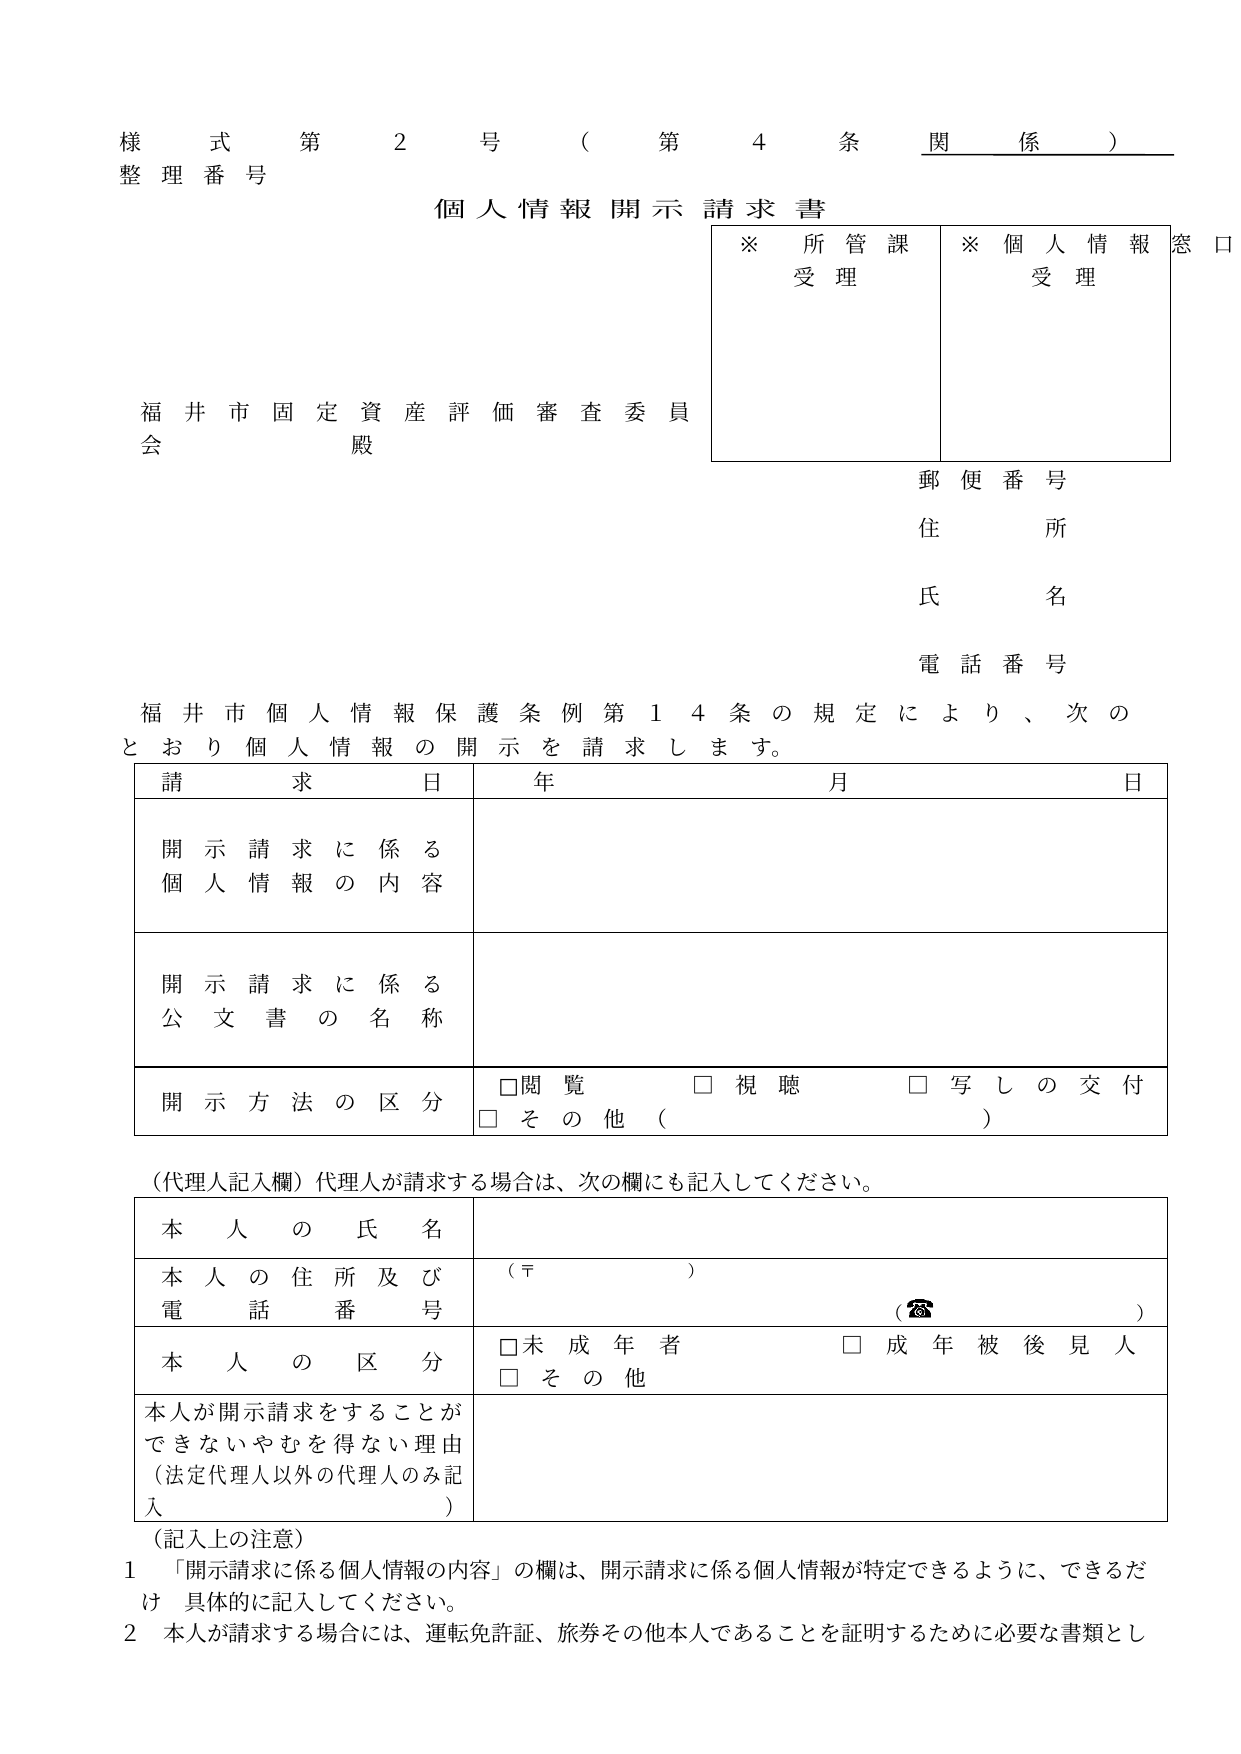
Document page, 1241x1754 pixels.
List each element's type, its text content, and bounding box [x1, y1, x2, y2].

picture [905, 1298, 934, 1318]
table_header 福井市固定資産評価審査委員会 殿 [129, 225, 711, 461]
table_cell [474, 799, 1167, 932]
table_cell （〒 ） （ ） [474, 1259, 1167, 1326]
table_header 請求日 [135, 764, 473, 798]
text 電話番号 [119, 646, 1150, 680]
text １ 「開示請求に係る個人情報の内容」の欄は、開示請求に係る個人情報が特定できるように、できるだけ 具体的に記入してください。 [119, 1554, 1150, 1617]
table_cell 開示請求に係る個人情報の内容 [135, 799, 473, 932]
table_cell [474, 933, 1167, 1066]
table_header [474, 1198, 1167, 1258]
table_cell [474, 1395, 1167, 1521]
text 様式第２号（第４条関係） 整理番号 [119, 124, 1150, 191]
text 氏 名 [119, 579, 1150, 613]
table_header ※ 個人情報窓口受理 [941, 226, 1170, 461]
table_header ※ 所管課受理 [712, 226, 940, 461]
text 福井市個人情報保護条例第１４条の規定により、次のとおり個人情報の開示を請求します。 [119, 696, 1150, 763]
table_cell 開示請求に係る公文書の名称 [135, 933, 473, 1066]
table_cell 開示方法の区分 [135, 1068, 473, 1135]
table_header 本人の氏名 [135, 1198, 473, 1258]
text （代理人記入欄）代理人が請求する場合は、次の欄にも記入してください。 [119, 1166, 1150, 1197]
text 住 所 [119, 512, 1150, 545]
table_cell □未成年者 □成年被後見人 □その他 [474, 1327, 1167, 1394]
table_cell 本人の区分 [135, 1327, 473, 1394]
table_cell □閲覧 □視聴 □写しの交付 □その他（ ） [474, 1068, 1167, 1135]
table_cell 本人が開示請求をすることが できないやむを得ない理由 （法定代理人以外の代理人のみ記入） [135, 1395, 473, 1521]
table_header 年 月 日 [474, 764, 1167, 798]
text （記入上の注意） [119, 1522, 1150, 1554]
table_cell 本人の住所及び電話番号 [135, 1259, 473, 1326]
text 郵便番号 [119, 462, 1150, 496]
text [119, 1617, 1150, 1648]
text 個人情報開示請求書 [119, 191, 1150, 225]
